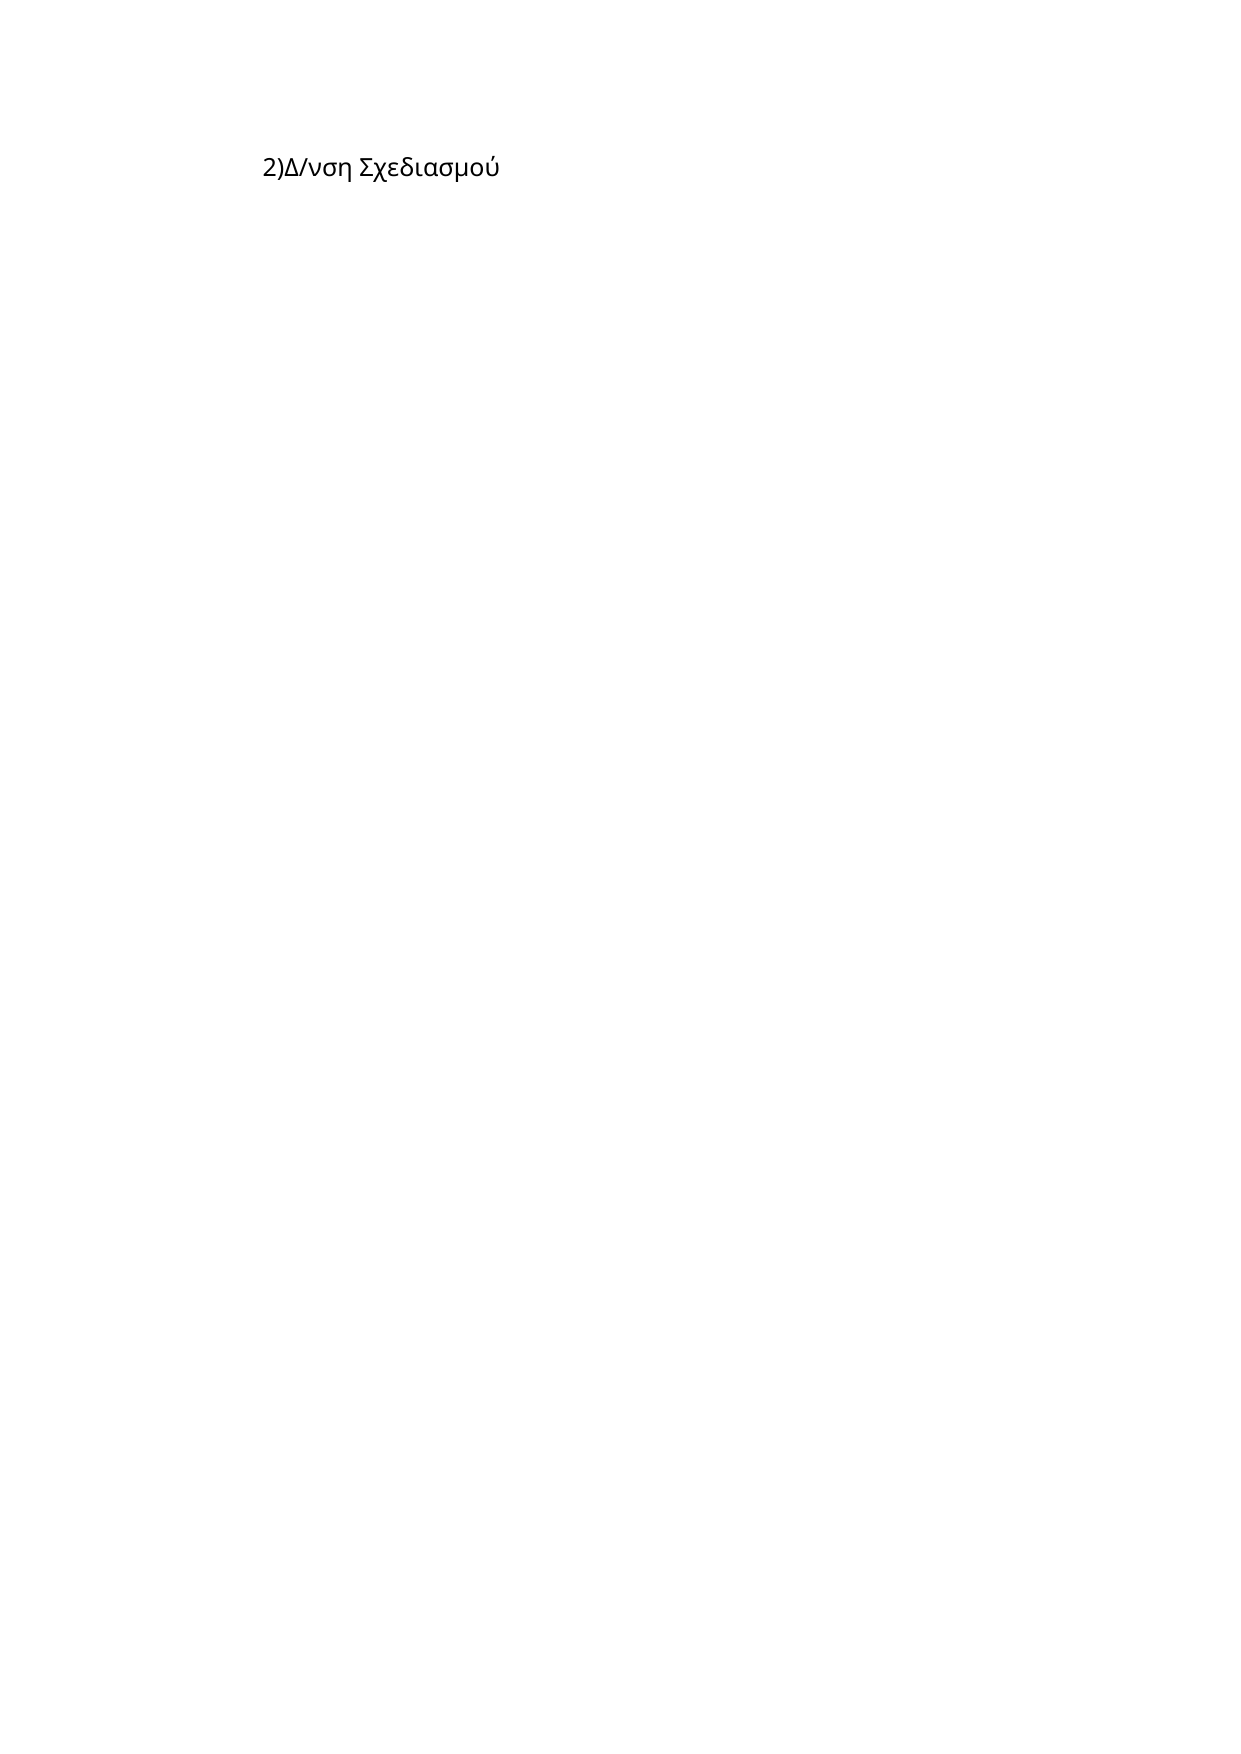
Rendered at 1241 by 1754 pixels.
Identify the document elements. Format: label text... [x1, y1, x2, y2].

text 2)Δ/νση Σχεδιασμού [187, 150, 1053, 184]
